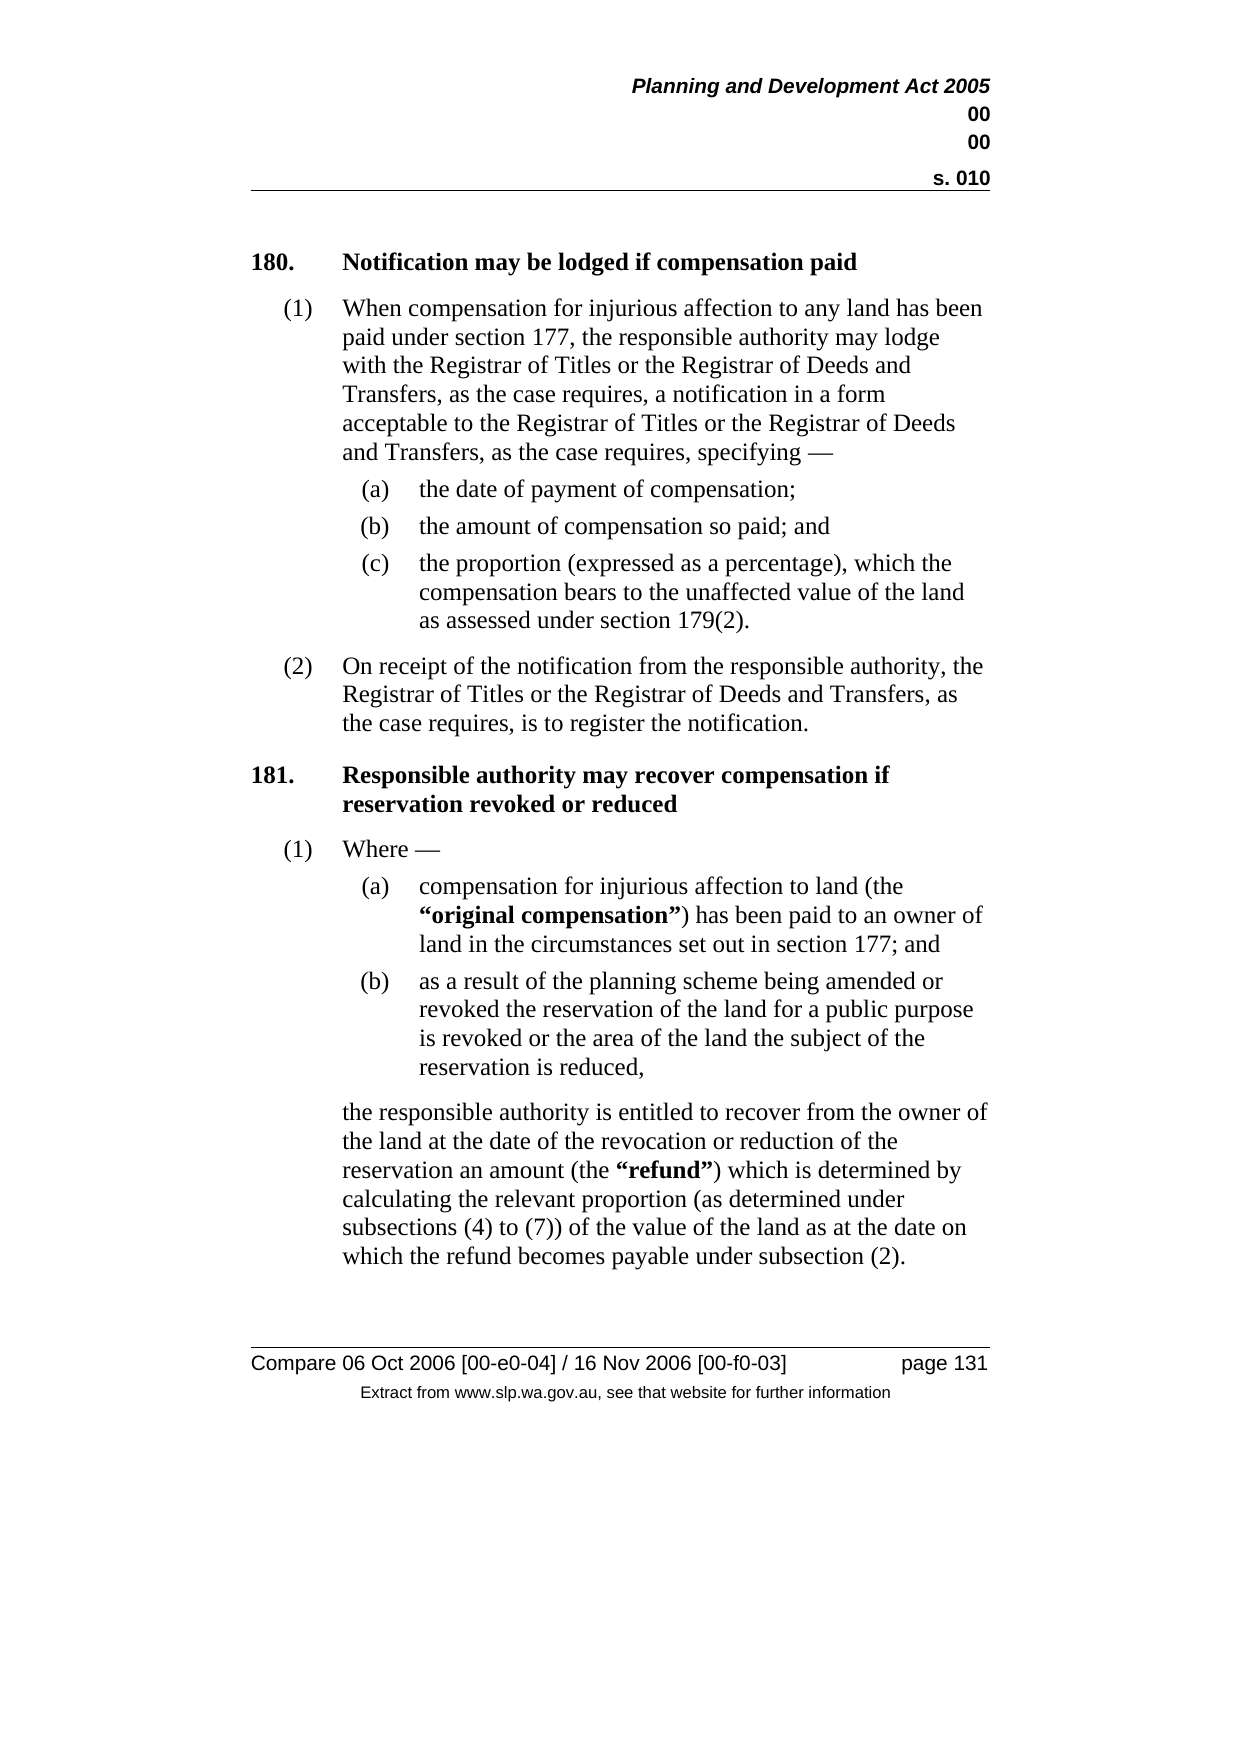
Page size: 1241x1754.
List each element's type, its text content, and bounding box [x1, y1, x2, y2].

text (b) as a result of the planning scheme being amended or revoked the reservation of the land for a public purpose is revoked or the area of the land the subject of the reservation is reduced, [251, 966, 990, 1081]
text the responsible authority is entitled to recover from the owner of the land at the date of the revocation or reduction of the reservation an amount (the “refund”) which is determined by calculating the relevant proportion (as determined under subsections (4) to (7)) of the value of the land as at the date on which the refund becomes payable under subsection (2). [251, 1097, 990, 1270]
text (a) the date of payment of compensation; [251, 474, 990, 502]
subtitle 180. Notification may be lodged if compensation paid [251, 247, 990, 276]
text (c) the proportion (expressed as a percentage), which the compensation bears to the unaffected value of the land as assessed under section 179(2). [251, 548, 990, 634]
text (1) When compensation for injurious affection to any land has been paid under section 177, the responsible authority may lodge with the Registrar of Titles or the Registrar of Deeds and Transfers, as the case requires, a notification in a form acceptable to the Registrar of Titles or the Registrar of Deeds and Transfers, as the case requires, specifying — [251, 293, 990, 465]
text (1) Where — [251, 834, 990, 863]
text (a) compensation for injurious affection to land (the “original compensation”) has been paid to an owner of land in the circumstances set out in section 177; and [251, 871, 990, 957]
text (2) On receipt of the notification from the responsible authority, the Registrar of Titles or the Registrar of Deeds and Transfers, as the case requires, is to register the notification. [251, 651, 990, 737]
subtitle 181. Responsible authority may recover compensation if reservation revoked or reduced [251, 760, 990, 817]
text (b) the amount of compensation so paid; and [251, 511, 990, 539]
